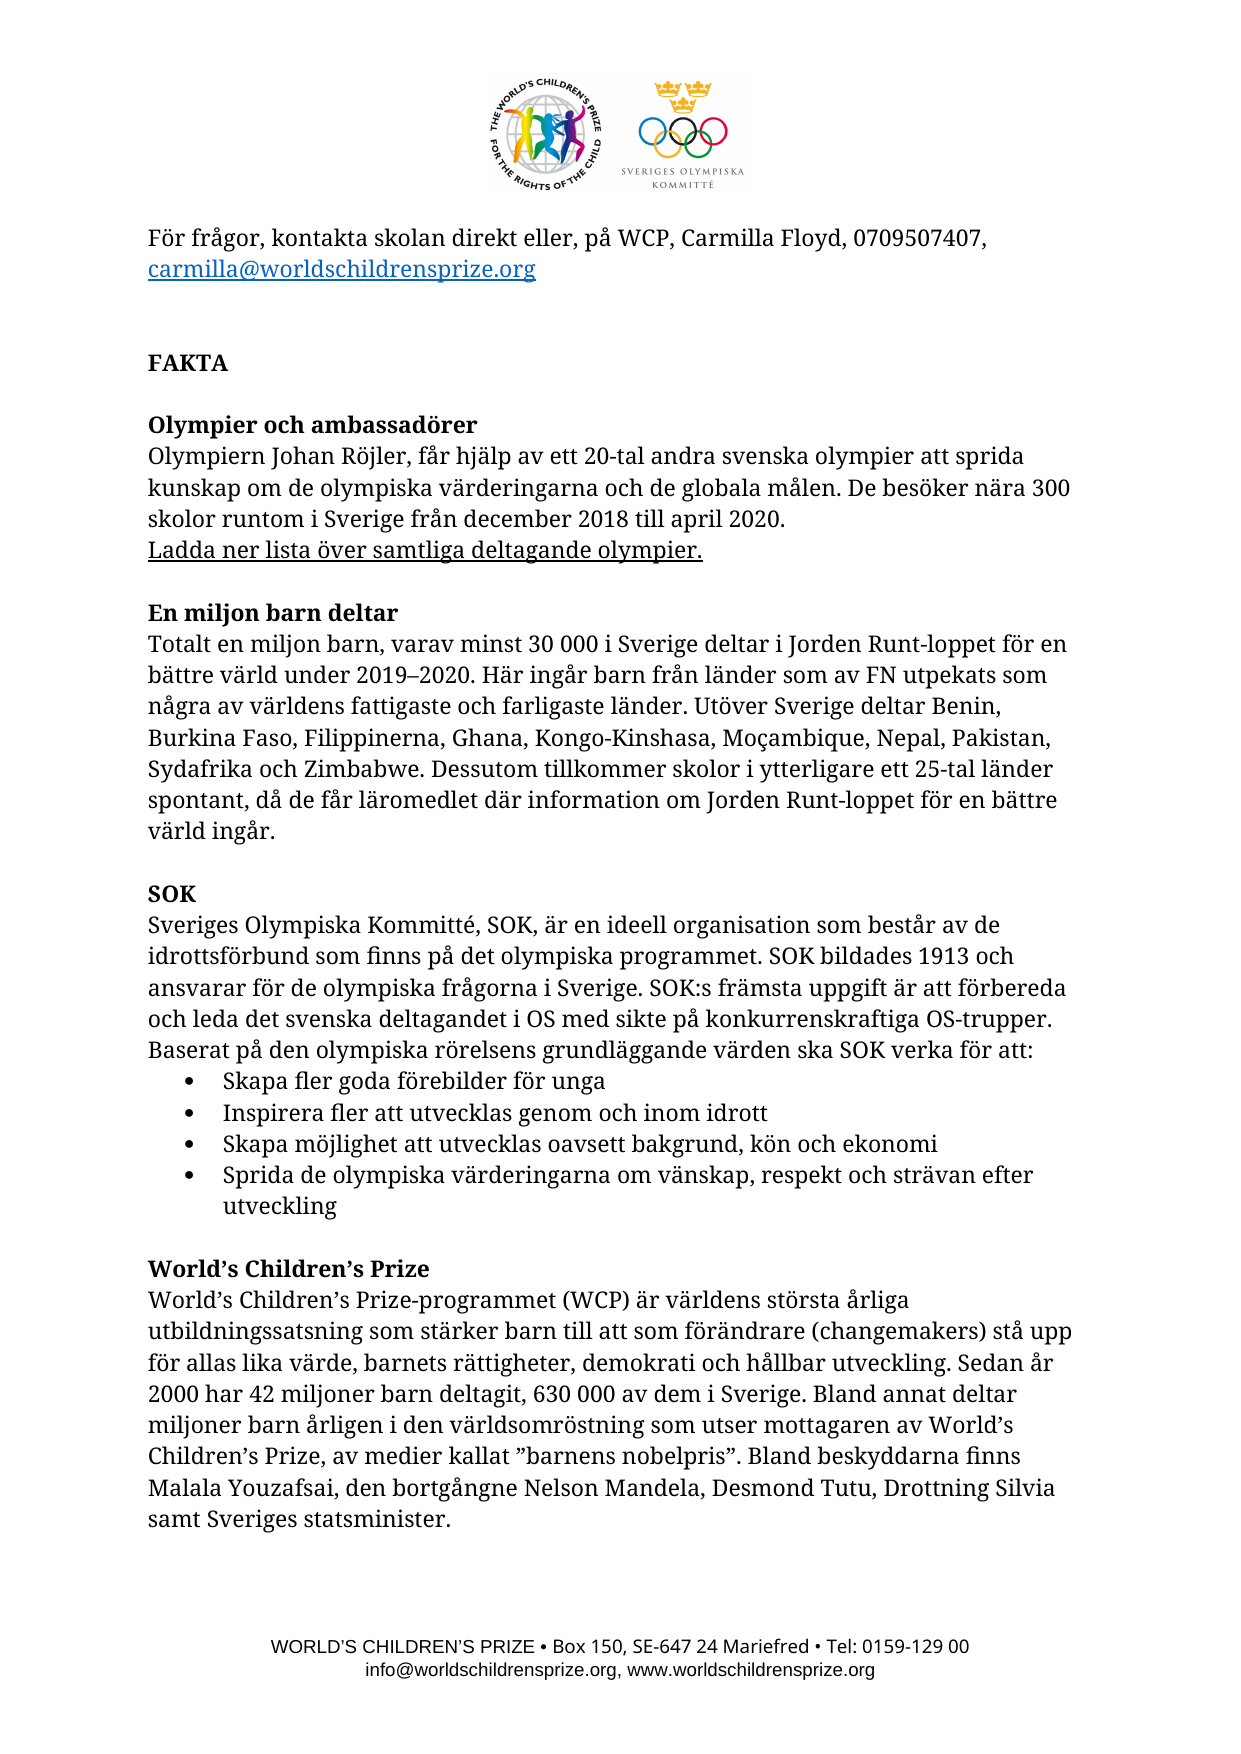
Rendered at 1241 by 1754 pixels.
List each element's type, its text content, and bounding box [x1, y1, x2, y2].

list Inspirera fler att utvecklas genom och inom idrott [185, 1096, 1093, 1127]
picture [488, 73, 752, 193]
text FAKTA [148, 346, 1093, 377]
text Olympier och ambassadörer Olympiern Johan Röjler, får hjälp av ett 20-tal andra svenska olympier att sprida kunskap om de olympiska värderingarna och de globala målen. De besöker nära 300 skolor runtom i Sverige från december 2018 till april 2020. Ladda ner lista över samtliga deltagande olympier. [148, 408, 1093, 565]
text World’s Children’s Prize [148, 1252, 1093, 1283]
list Skapa fler goda förebilder för unga [185, 1065, 1093, 1096]
text En miljon barn deltar [148, 596, 1093, 627]
text Sveriges Olympiska Kommitté, SOK, är en ideell organisation som består av de idrottsförbund som finns på det olympiska programmet. SOK bildades 1913 och ansvarar för de olympiska frågorna i Sverige. SOK:s främsta uppgift är att förbereda och leda det svenska deltagandet i OS med sikte på konkurrenskraftiga OS-trupper. Baserat på den olympiska rörelsens grundläggande värden ska SOK verka för att: [148, 908, 1093, 1065]
list Skapa möjlighet att utvecklas oavsett bakgrund, kön och ekonomi [185, 1127, 1093, 1158]
text Totalt en miljon barn, varav minst 30 000 i Sverige deltar i Jorden Runt-loppet för en bättre värld under 2019–2020. Här ingår barn från länder som av FN utpekats som några av världens fattigaste och farligaste länder. Utöver Sverige deltar Benin, Burkina Faso, Filippinerna, Ghana, Kongo-Kinshasa, Moçambique, Nepal, Pakistan, Sydafrika och Zimbabwe. Dessutom tillkommer skolor i ytterligare ett 25-tal länder spontant, då de får läromedlet där information om Jorden Runt-loppet för en bättre värld ingår. [148, 627, 1093, 877]
text SOK [148, 877, 1093, 908]
list Sprida de olympiska värderingarna om vänskap, respekt och strävan efter utveckling [185, 1158, 1093, 1221]
text För frågor, kontakta skolan direkt eller, på WCP, Carmilla Floyd, 0709507407, carmilla@worldschildrensprize.org [148, 221, 1093, 283]
text World’s Children’s Prize-programmet (WCP) är världens största årliga utbildningssatsning som stärker barn till att som förändrare (changemakers) stå upp för allas lika värde, barnets rättigheter, demokrati och hållbar utveckling. Sedan år 2000 har 42 miljoner barn deltagit, 630 000 av dem i Sverige. Bland annat deltar miljoner barn årligen i den världsomröstning som utser mottagaren av World’s Children’s Prize, av medier kallat ”barnens nobelpris”. Bland beskyddarna finns Malala Youzafsai, den bortgångne Nelson Mandela, Desmond Tutu, Drottning Silvia samt Sveriges statsminister. [148, 1283, 1093, 1533]
